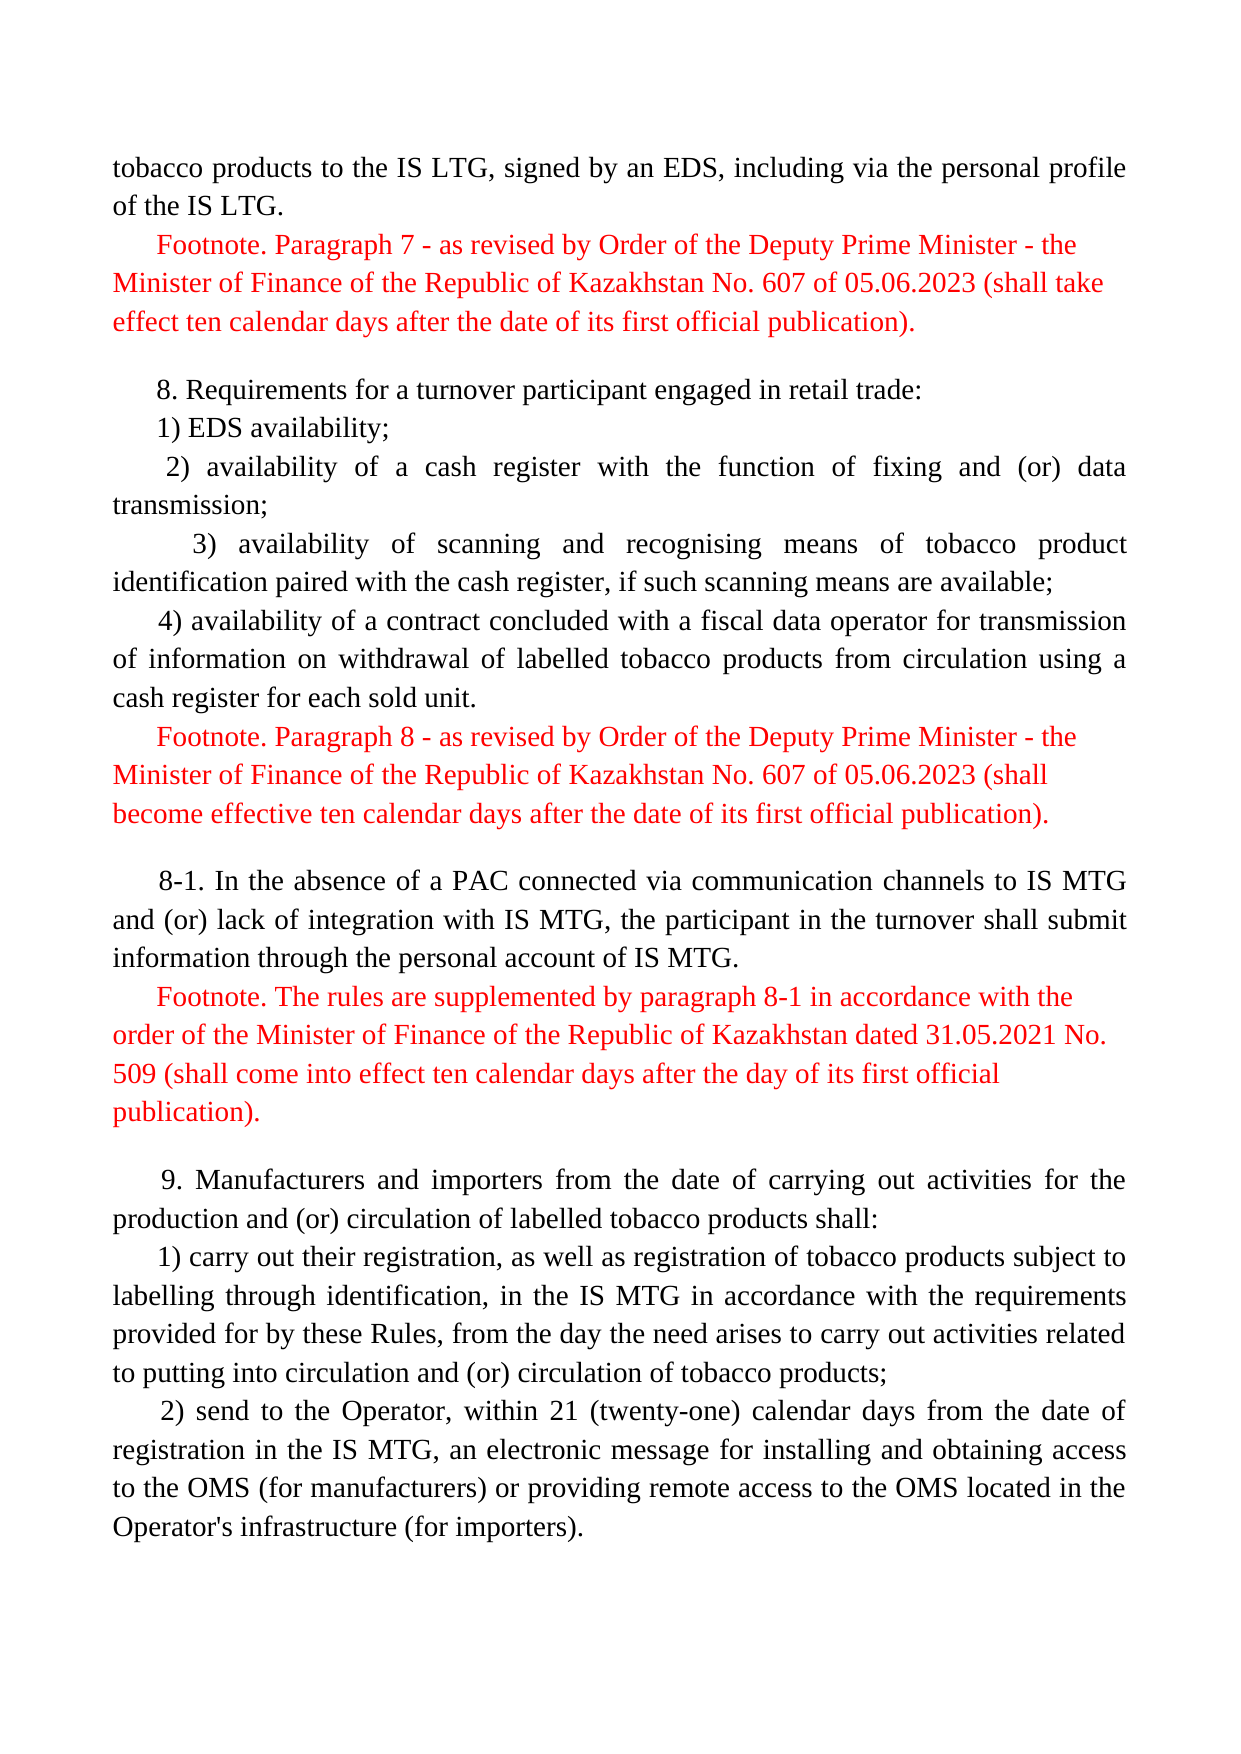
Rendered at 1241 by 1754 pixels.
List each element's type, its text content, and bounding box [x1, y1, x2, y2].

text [112, 150, 1128, 222]
text 1) carry out their registration, as well as registration of tobacco products subject to labelling through identification, in the IS MTG in accordance with the requirements provided for by these Rules, from the day the need arises to carry out activities related to putting into circulation and (or) circulation of tobacco products; [112, 1239, 1128, 1388]
text Footnote. The rules are supplemented by paragraph 8-1 in accordance with the order of the Minister of Finance of the Republic of Kazakhstan dated 31.05.2021 No. 509 (shall come into effect ten calendar days after the day of its first official publication). [112, 979, 1128, 1158]
text Footnote. Paragraph 8 - as revised by Order of the Deputy Prime Minister - the Minister of Finance of the Republic of Kazakhstan No. 607 of 05.06.2023 (shall become effective ten calendar days after the date of its first official publication). [112, 719, 1128, 859]
text 8-1. In the absence of a PAC connected via communication channels to IS MTG and (or) lack of integration with IS MTG, the participant in the turnover shall submit information through the personal account of IS MTG. [112, 863, 1128, 974]
text 2) send to the Operator, within 21 (twenty-one) calendar days from the date of registration in the IS MTG, an electronic message for installing and obtaining access to the OMS (for manufacturers) or providing remote access to the OMS located in the Operator's infrastructure (for importers). [112, 1393, 1128, 1543]
text 8. Requirements for a turnover participant engaged in retail trade: [112, 372, 1128, 405]
text Footnote. Paragraph 7 - as revised by Order of the Deputy Prime Minister - the Minister of Finance of the Republic of Kazakhstan No. 607 of 05.06.2023 (shall take effect ten calendar days after the date of its first official publication). [112, 227, 1128, 368]
text 9. Manufacturers and importers from the date of carrying out activities for the production and (or) circulation of labelled tobacco products shall: [112, 1162, 1128, 1234]
text 1) EDS availability; [112, 410, 1128, 444]
text 2) availability of a cash register with the function of fixing and (or) data transmission; [112, 449, 1128, 521]
text 4) availability of a contract concluded with a fiscal data operator for transmission of information on withdrawal of labelled tobacco products from circulation using a cash register for each sold unit. [112, 603, 1128, 714]
text 3) availability of scanning and recognising means of tobacco product identification paired with the cash register, if such scanning means are available; [112, 526, 1128, 598]
